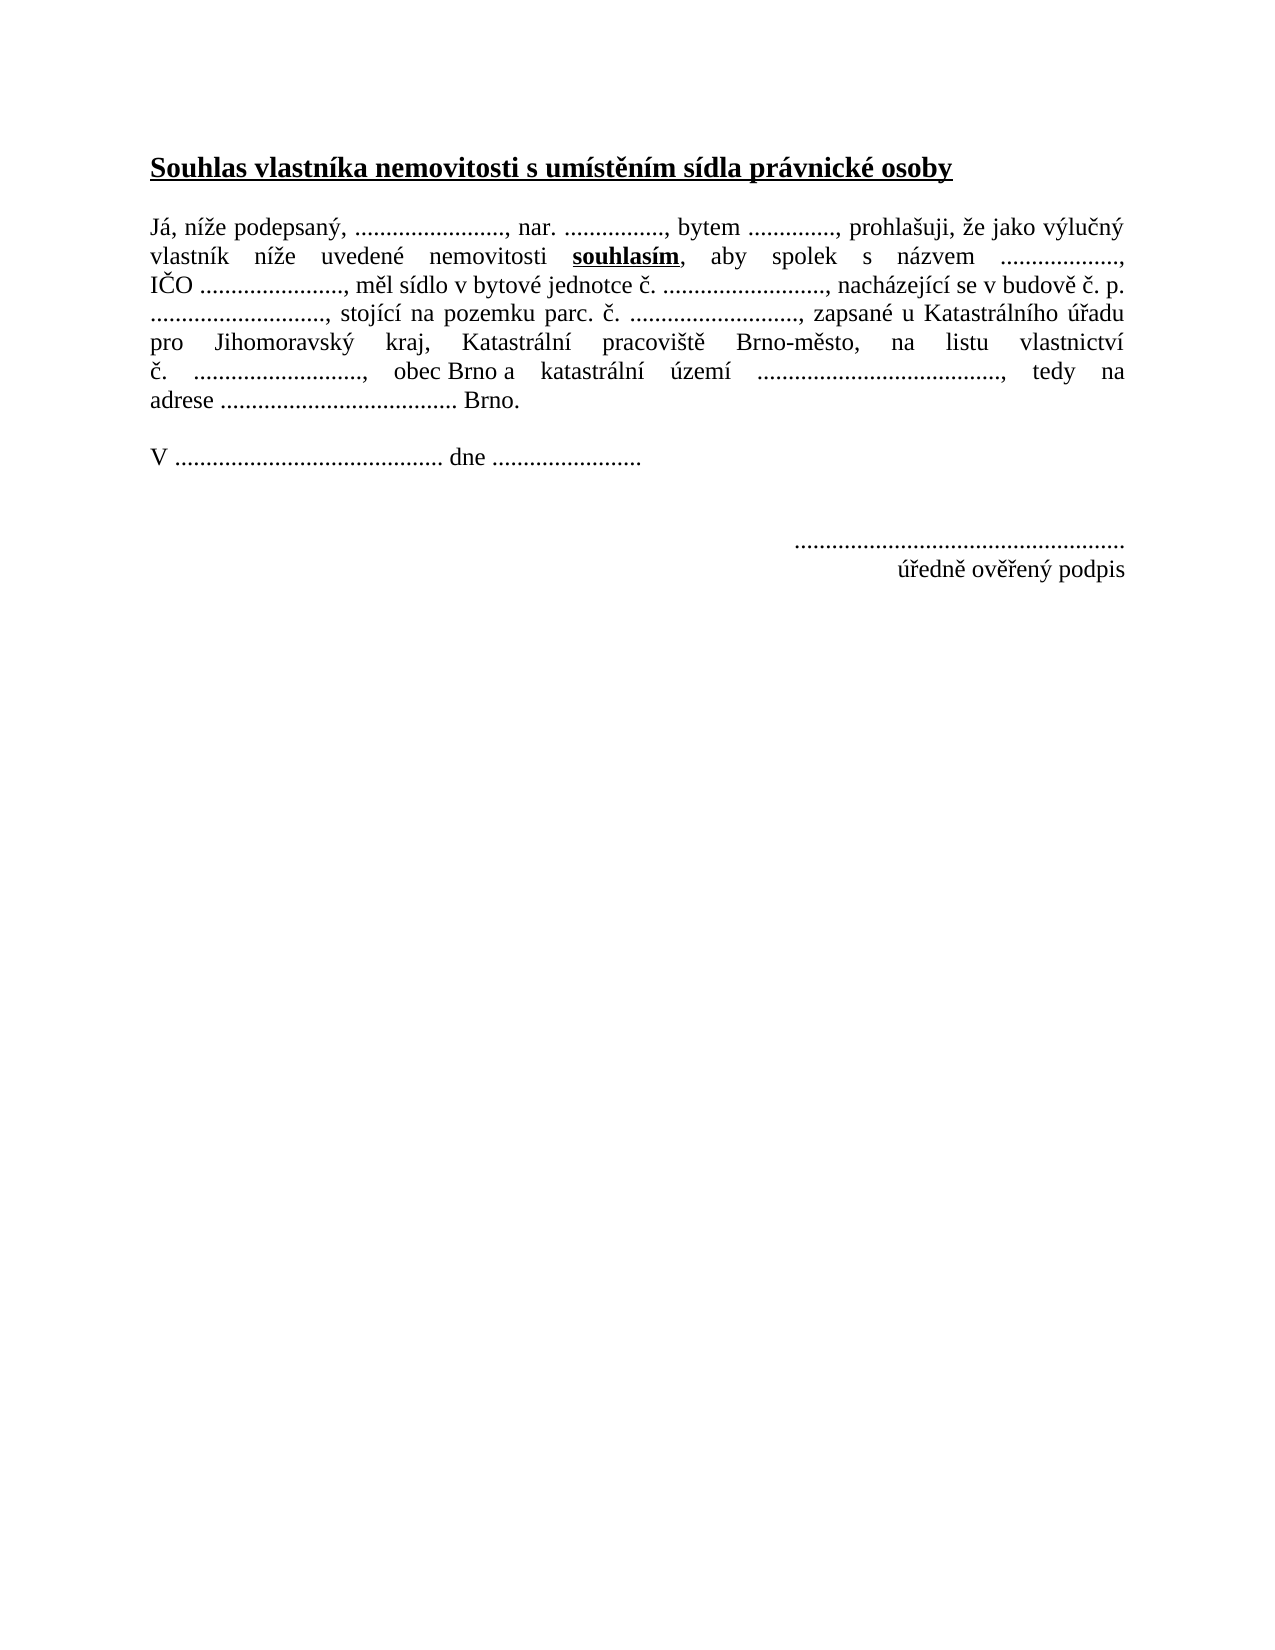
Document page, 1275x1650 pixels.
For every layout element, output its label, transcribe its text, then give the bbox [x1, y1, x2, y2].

text V ........................................... dne ........................ [150, 442, 1125, 471]
text ..................................................... [150, 525, 1125, 554]
text Souhlas vlastníka nemovitosti s umístěním sídla právnické osoby [150, 150, 1125, 183]
text úředně ověřený podpis [150, 554, 1125, 582]
text Já, níže podepsaný, ........................, nar. ................, bytem .............., prohlašuji, že jako výlučný vlastník níže uvedené nemovitosti souhlasím, aby spolek s názvem ..................., IČO ......................., měl sídlo v bytové jednotce č. .........................., nacházející se v budově č. p. ............................, stojící na pozemku parc. č. ..........................., zapsané u Katastrálního úřadu pro Jihomoravský kraj, Katastrální pracoviště Brno-město, na listu vlastnictví č. ..........................., obec Brno a katastrální území ......................................., tedy na adrese ...................................... Brno. [150, 212, 1125, 413]
